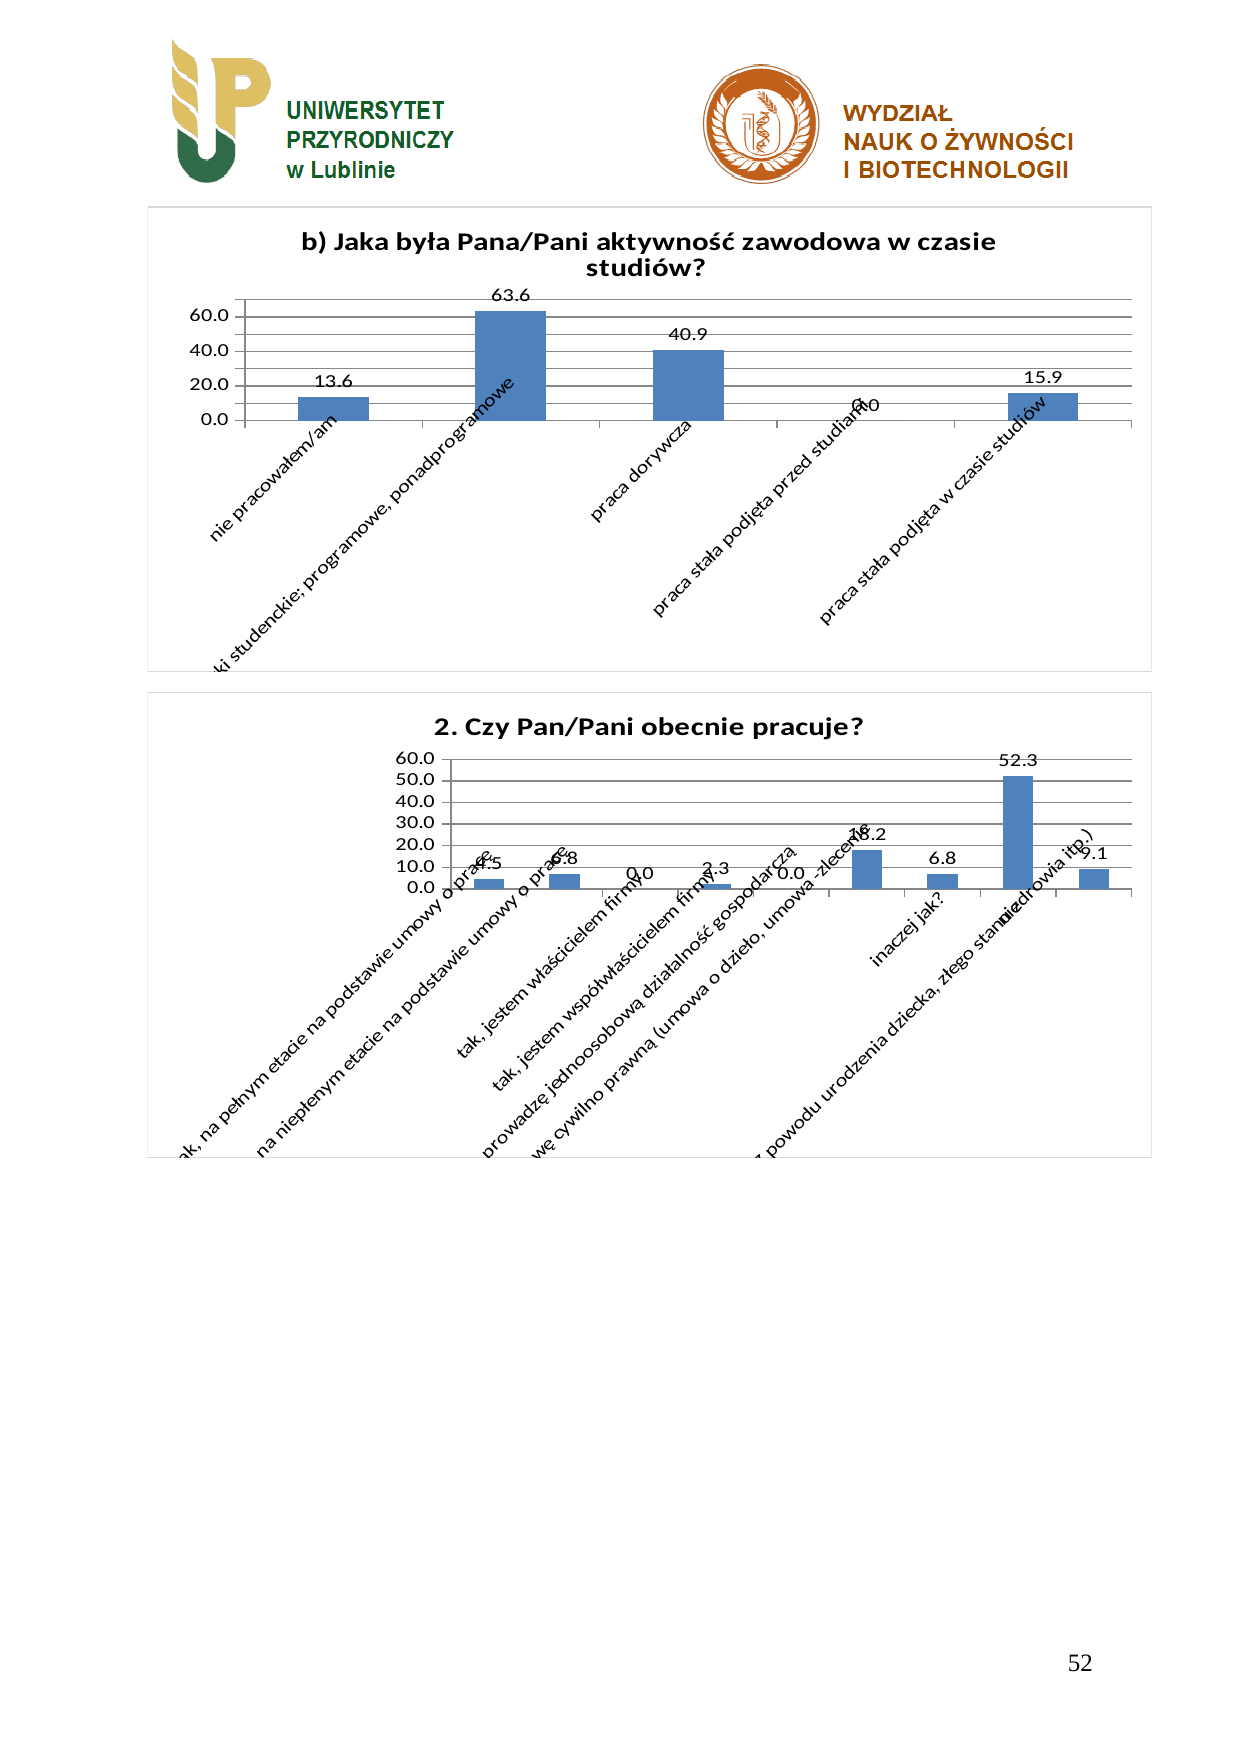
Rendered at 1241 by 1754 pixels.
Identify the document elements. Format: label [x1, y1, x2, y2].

picture [666, 37, 1079, 191]
picture [168, 29, 511, 191]
